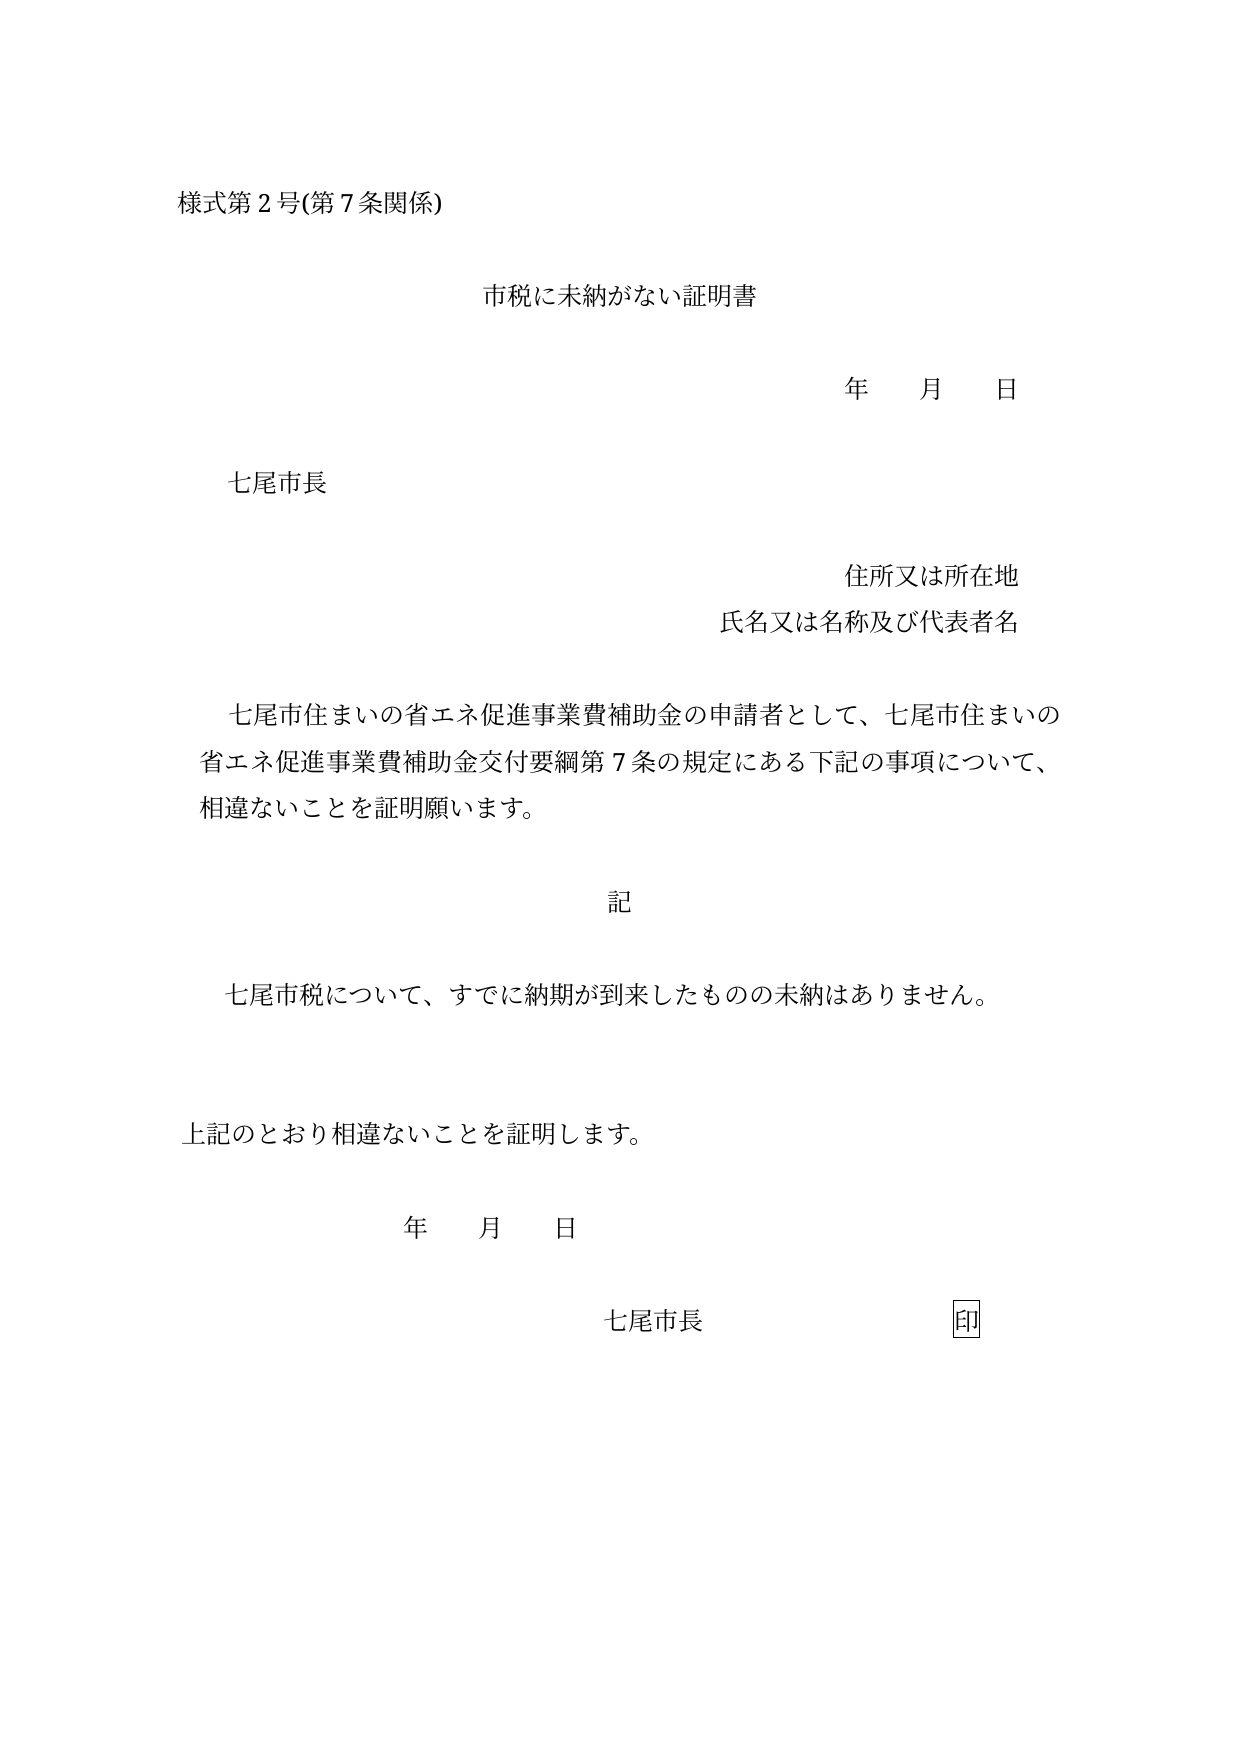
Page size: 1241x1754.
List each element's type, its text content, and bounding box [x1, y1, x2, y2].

text 住所又は所在地 [177, 551, 1019, 598]
text 記 [177, 877, 1063, 923]
text 市税に未納がない証明書 [177, 272, 1063, 318]
text 年 月 日 [177, 365, 1019, 411]
text 七尾市税について、すでに納期が到来したものの未納はありません。 [199, 970, 1063, 1017]
text 七尾市長 [177, 458, 1063, 504]
text 七尾市長 印 [203, 1296, 1063, 1343]
text 様式第2号(第7条関係) [177, 178, 1063, 225]
text 年 月 日 [203, 1203, 1063, 1249]
text 上記のとおり相違ないことを証明します。 [181, 1110, 1063, 1156]
text 七尾市住まいの省エネ促進事業費補助金の申請者として、七尾市住まいの省エネ促進事業費補助金交付要綱第7条の規定にある下記の事項について、相違ないことを証明願います。 [177, 691, 1063, 830]
text 氏名又は名称及び代表者名 [177, 598, 1019, 644]
